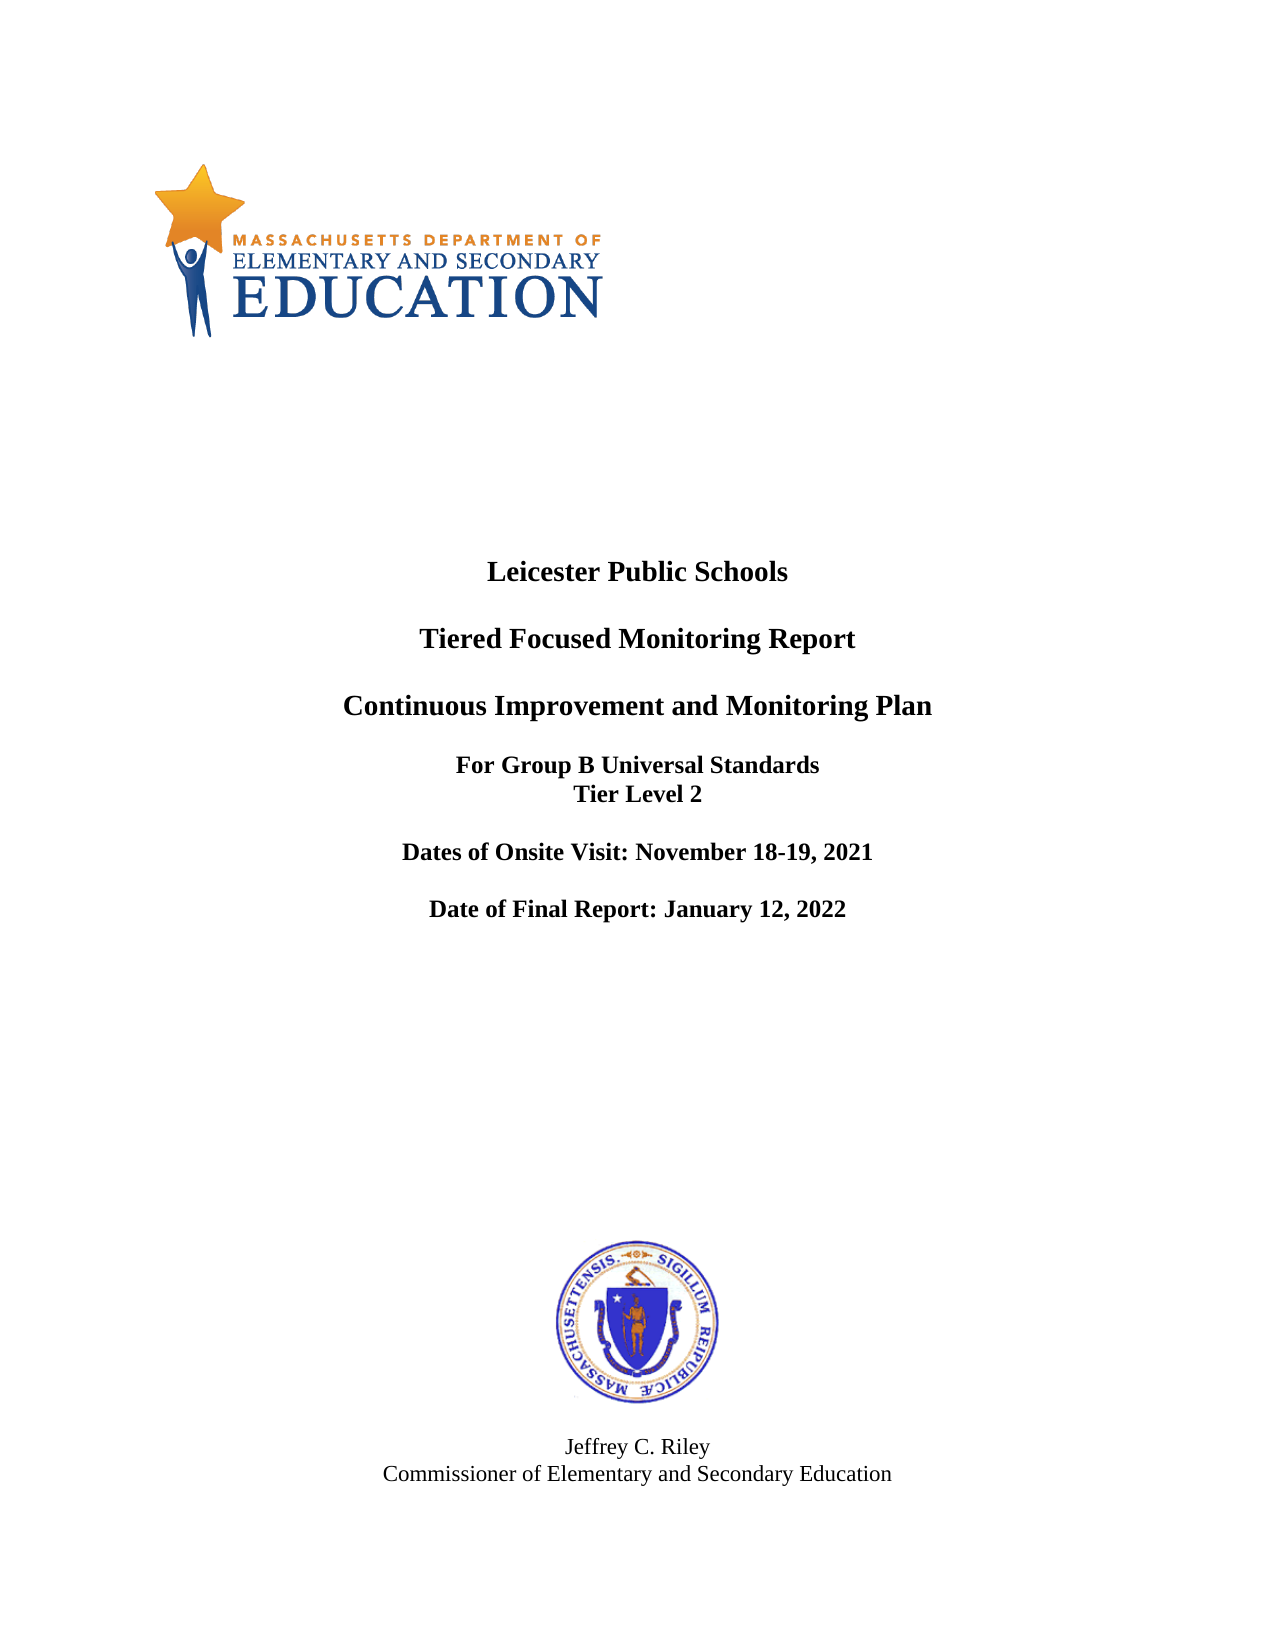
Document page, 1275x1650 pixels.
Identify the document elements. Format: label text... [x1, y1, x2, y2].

text Tier Level 2 [150, 779, 1125, 808]
text Tiered Focused Monitoring Report [150, 621, 1125, 655]
text Jeffrey C. Riley [150, 1433, 1125, 1459]
text For Group B Universal Standards [150, 751, 1125, 779]
text Commissioner of Elementary and Secondary Education [150, 1459, 1125, 1486]
picture [553, 1239, 722, 1407]
text Leicester Public Schools [150, 554, 1125, 588]
text Continuous Improvement and Monitoring Plan [150, 688, 1125, 722]
text Date of Final Report: January 12, 2022 [150, 894, 1125, 923]
picture [150, 150, 608, 372]
text Dates of Onsite Visit: November 18-19, 2021 [150, 837, 1125, 866]
